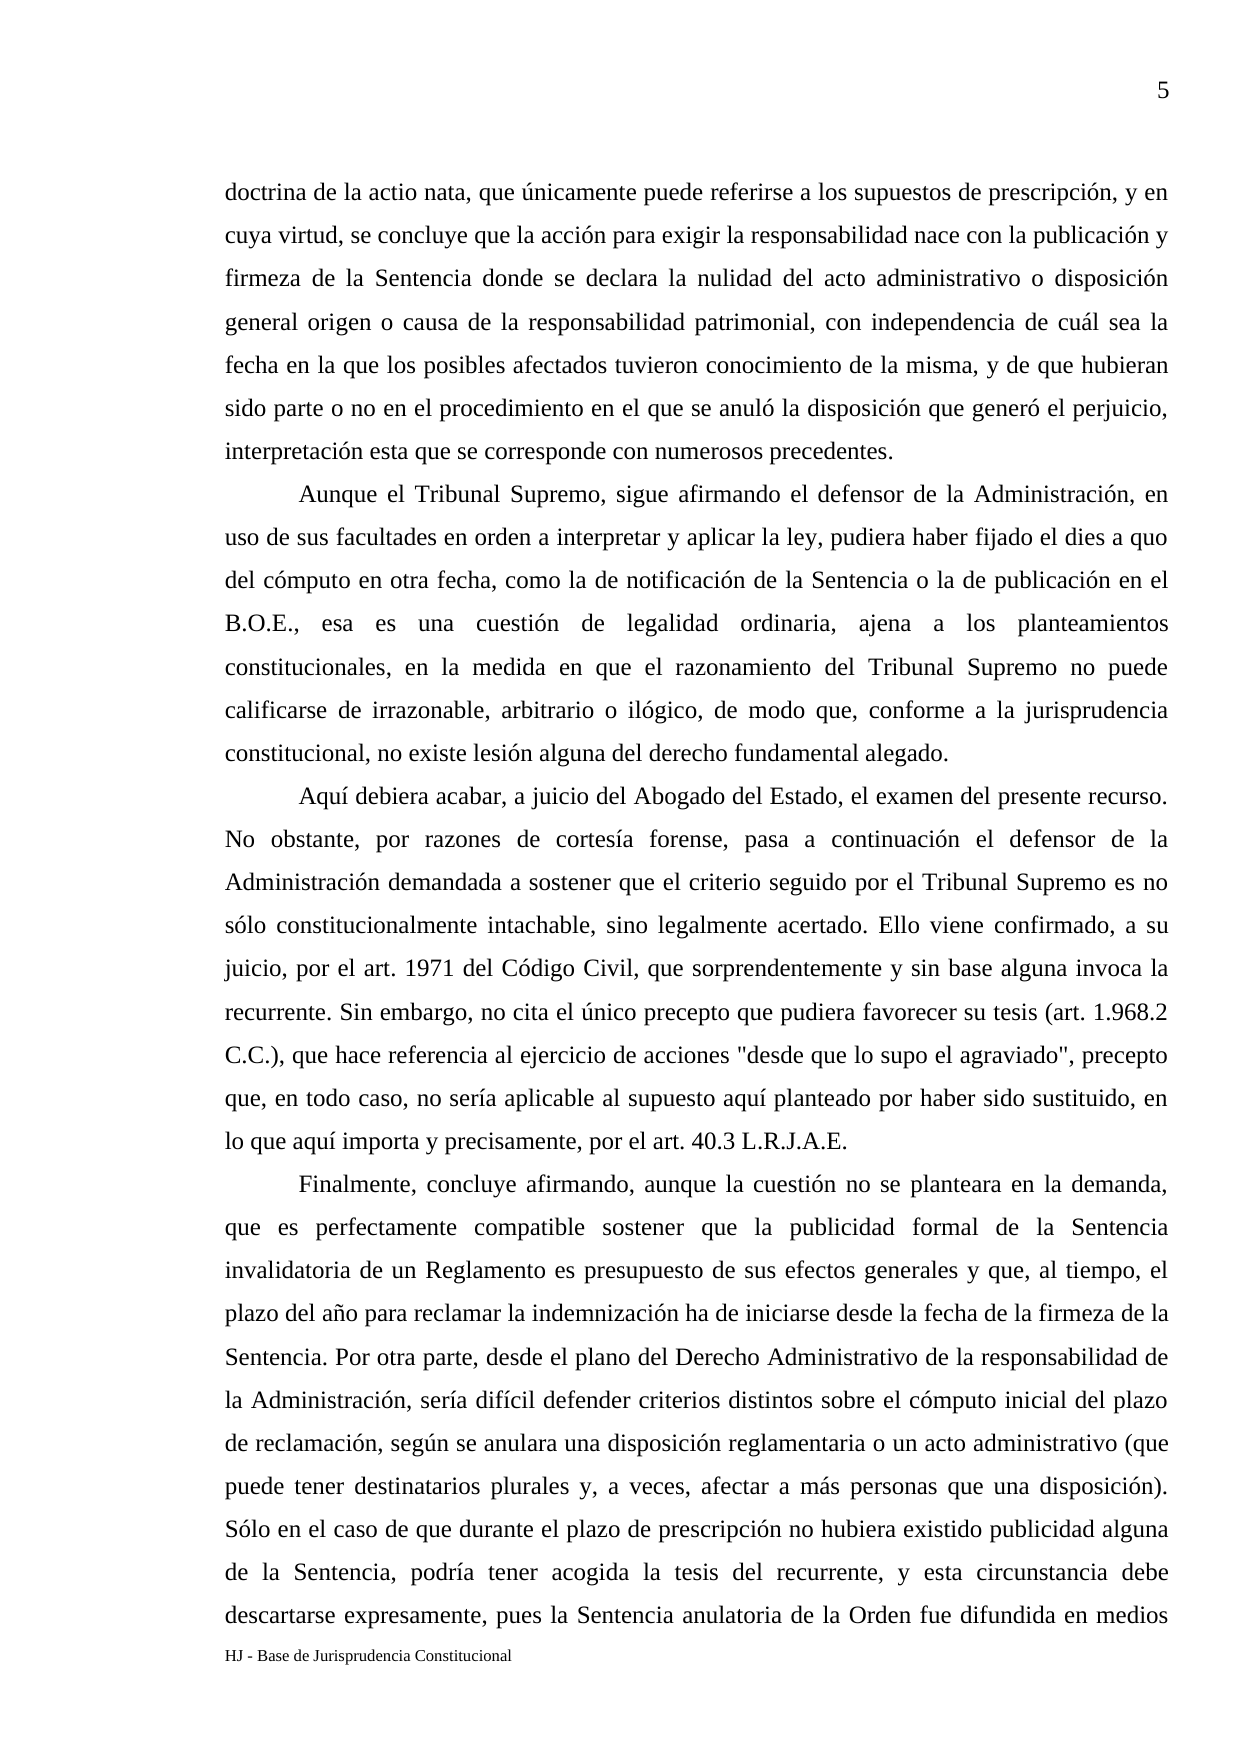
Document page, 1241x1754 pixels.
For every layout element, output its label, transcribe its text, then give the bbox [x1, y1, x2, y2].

text Aunque el Tribunal Supremo, sigue afirmando el defensor de la Administración, en uso de sus facultades en orden a interpretar y aplicar la ley, pudiera haber fijado el dies a quo del cómputo en otra fecha, como la de notificación de la Sentencia o la de publicación en el B.O.E., esa es una cuestión de legalidad ordinaria, ajena a los planteamientos constitucionales, en la medida en que el razonamiento del Tribunal Supremo no puede calificarse de irrazonable, arbitrario o ilógico, de modo que, conforme a la jurisprudencia constitucional, no existe lesión alguna del derecho fundamental alegado. [224, 479, 1169, 767]
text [224, 1169, 1169, 1629]
text Aquí debiera acabar, a juicio del Abogado del Estado, el examen del presente recurso. No obstante, por razones de cortesía forense, pasa a continuación el defensor de la Administración demandada a sostener que el criterio seguido por el Tribunal Supremo es no sólo constitucionalmente intachable, sino legalmente acertado. Ello viene confirmado, a su juicio, por el art. 1971 del Código Civil, que sorprendentemente y sin base alguna invoca la recurrente. Sin embargo, no cita el único precepto que pudiera favorecer su tesis (art. 1.968.2 C.C.), que hace referencia al ejercicio de acciones "desde que lo supo el agraviado", precepto que, en todo caso, no sería aplicable al supuesto aquí planteado por haber sido sustituido, en lo que aquí importa y precisamente, por el art. 40.3 L.R.J.A.E. [224, 781, 1169, 1155]
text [224, 177, 1169, 465]
